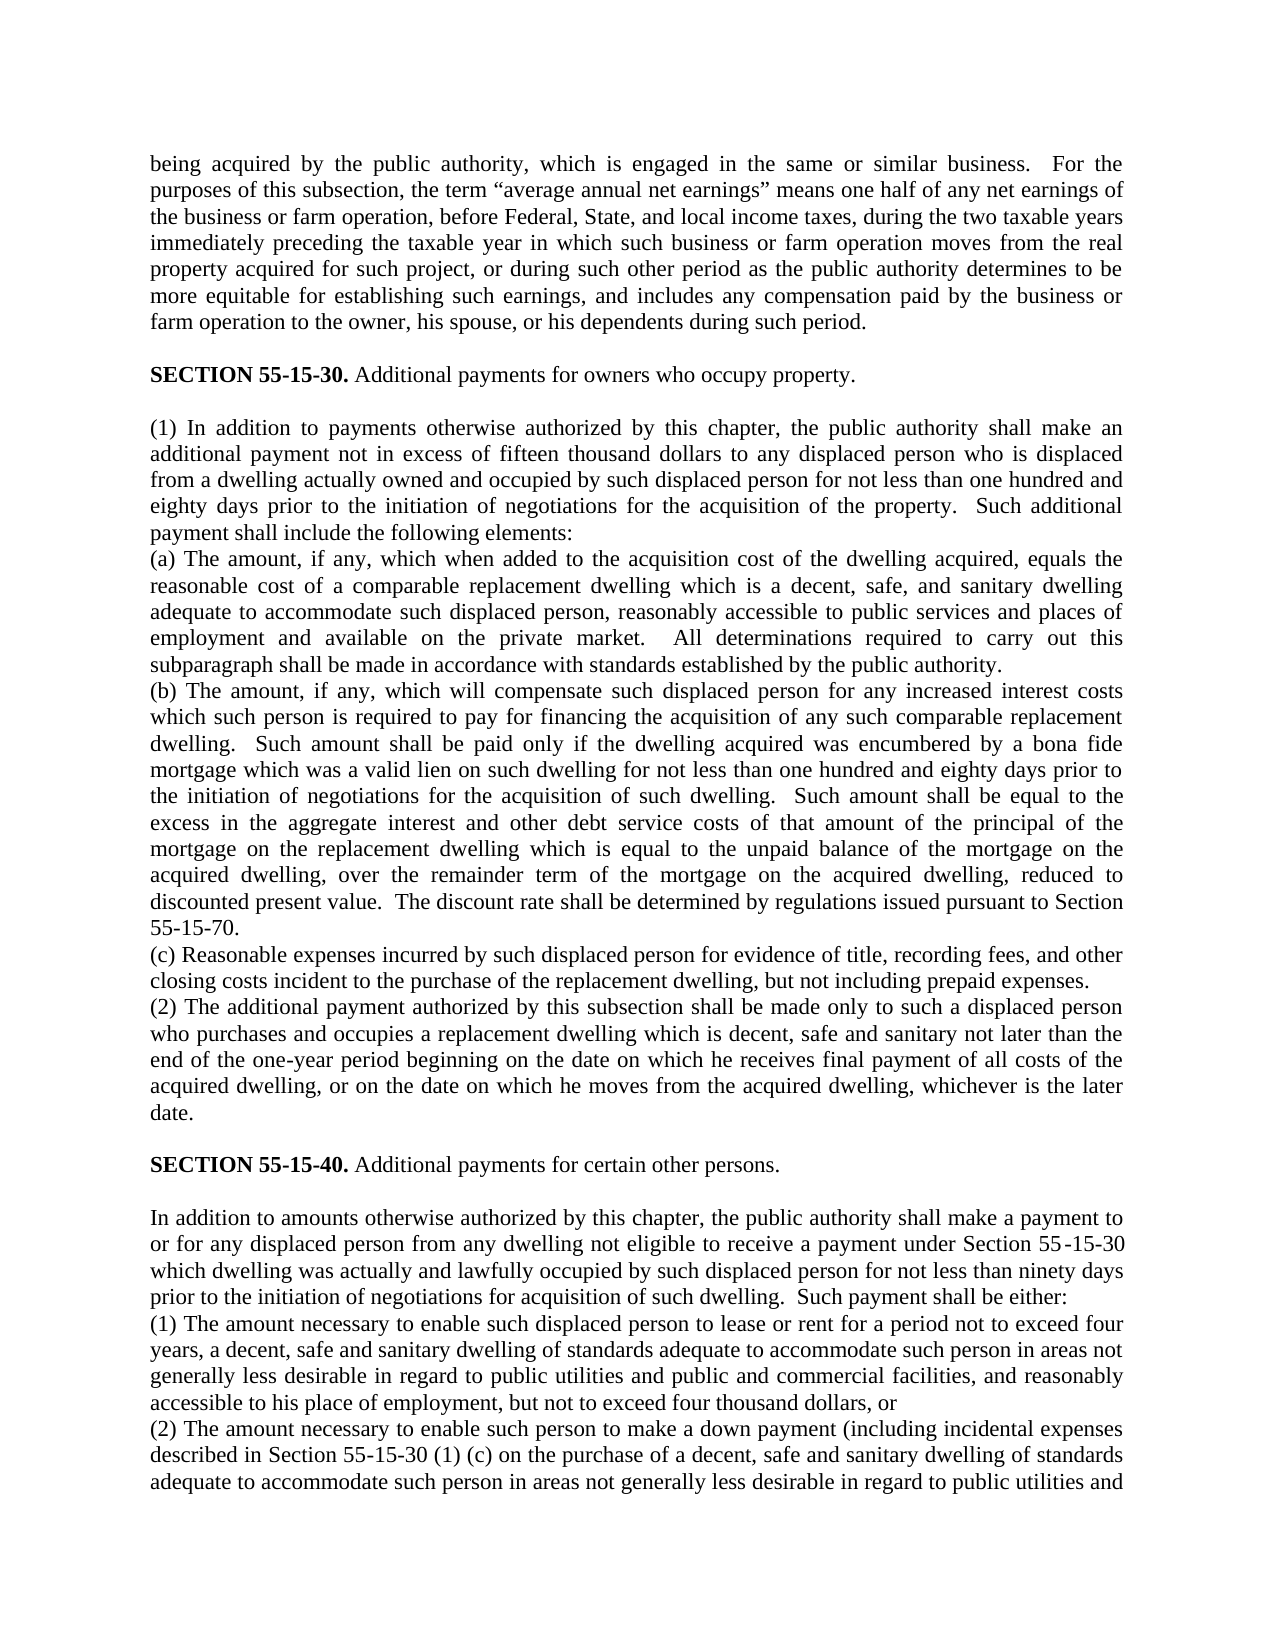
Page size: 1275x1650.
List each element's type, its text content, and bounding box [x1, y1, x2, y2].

text SECTION 55-15-30. Additional payments for owners who occupy property. [150, 361, 1125, 387]
text (2) The additional payment authorized by this subsection shall be made only to such a displaced person who purchases and occupies a replacement dwelling which is decent, safe and sanitary not later than the end of the one-year period beginning on the date on which he receives final payment of all costs of the acquired dwelling, or on the date on which he moves from the acquired dwelling, whichever is the later date. [150, 993, 1125, 1125]
text (b) The amount, if any, which will compensate such displaced person for any increased interest costs which such person is required to pay for financing the acquisition of any such comparable replacement dwelling. Such amount shall be paid only if the dwelling acquired was encumbered by a bona fide mortgage which was a valid lien on such dwelling for not less than one hundred and eighty days prior to the initiation of negotiations for the acquisition of such dwelling. Such amount shall be equal to the excess in the aggregate interest and other debt service costs of that amount of the principal of the mortgage on the replacement dwelling which is equal to the unpaid balance of the mortgage on the acquired dwelling, over the remainder term of the mortgage on the acquired dwelling, reduced to discounted present value. The discount rate shall be determined by regulations issued pursuant to Section 55-15-70. [150, 677, 1125, 941]
text SECTION 55-15-40. Additional payments for certain other persons. [150, 1151, 1125, 1178]
text (1) The amount necessary to enable such displaced person to lease or rent for a period not to exceed four years, a decent, safe and sanitary dwelling of standards adequate to accommodate such person in areas not generally less desirable in regard to public utilities and public and commercial facilities, and reasonably accessible to his place of employment, but not to exceed four thousand dollars, or [150, 1309, 1125, 1415]
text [150, 1415, 1125, 1494]
text (c) Reasonable expenses incurred by such displaced person for evidence of title, recording fees, and other closing costs incident to the purchase of the replacement dwelling, but not including prepaid expenses. [150, 941, 1125, 993]
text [150, 150, 1125, 334]
text (1) In addition to payments otherwise authorized by this chapter, the public authority shall make an additional payment not in excess of fifteen thousand dollars to any displaced person who is displaced from a dwelling actually owned and occupied by such displaced person for not less than one hundred and eighty days prior to the initiation of negotiations for the acquisition of the property. Such additional payment shall include the following elements: [150, 413, 1125, 545]
text (a) The amount, if any, which when added to the acquisition cost of the dwelling acquired, equals the reasonable cost of a comparable replacement dwelling which is a decent, safe, and sanitary dwelling adequate to accommodate such displaced person, reasonably accessible to public services and places of employment and available on the private market. All determinations required to carry out this subparagraph shall be made in accordance with standards established by the public authority. [150, 545, 1125, 677]
text In addition to amounts otherwise authorized by this chapter, the public authority shall make a payment to or for any displaced person from any dwelling not eligible to receive a payment under Section 55-15-30 which dwelling was actually and lawfully occupied by such displaced person for not less than ninety days prior to the initiation of negotiations for acquisition of such dwelling. Such payment shall be either: [150, 1204, 1125, 1309]
